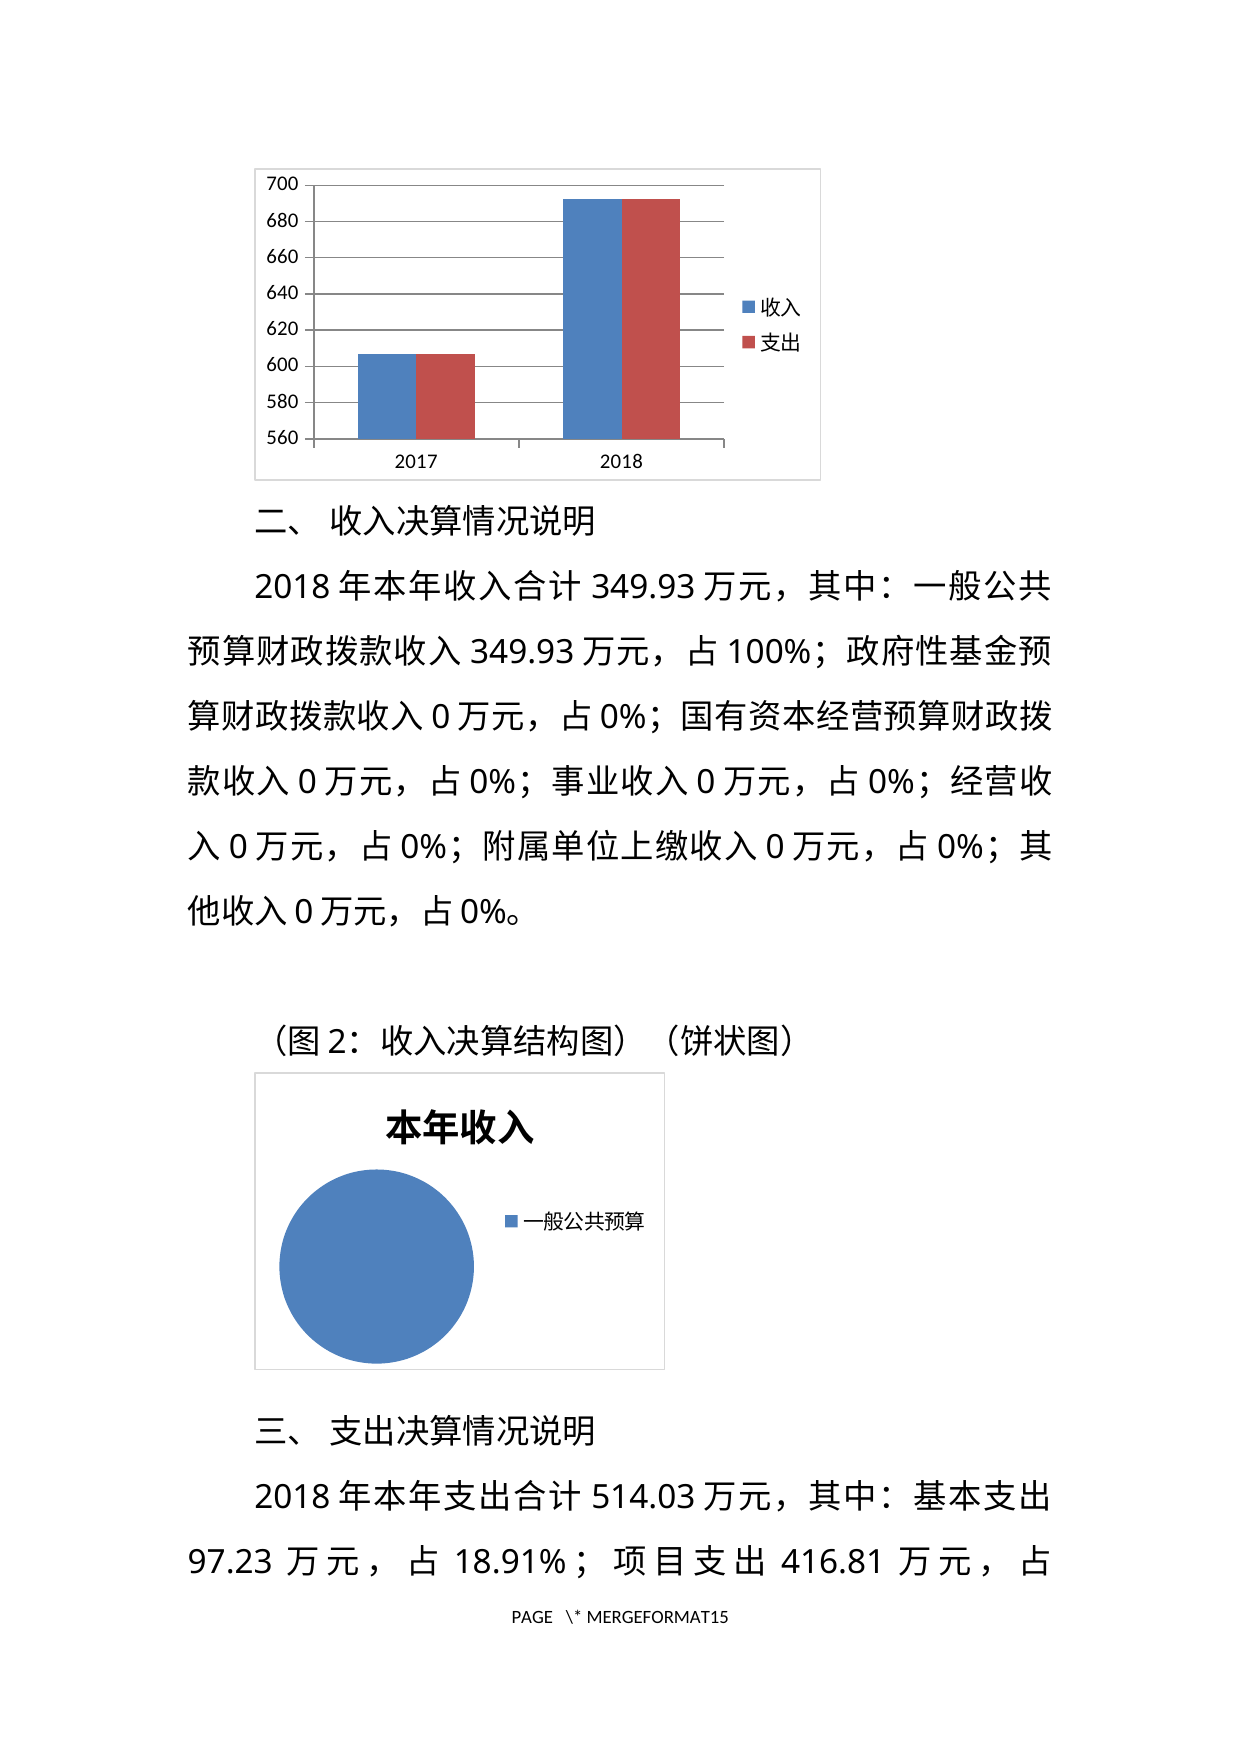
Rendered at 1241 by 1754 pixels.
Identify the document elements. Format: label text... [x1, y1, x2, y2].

list 收入决算情况说明 [254, 487, 1053, 552]
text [187, 1462, 1053, 1592]
list 支出决算情况说明 [254, 1397, 1053, 1462]
text 2018年本年收入合计349.93万元，其中：一般公共预算财政拨款收入349.93万元，占100%；政府性基金预算财政拨款收入0万元，占0%；国有资本经营预算财政拨款收入0万元，占0%；事业收入0万元，占0%；经营收入0万元，占0%；附属单位上缴收入0万元，占0%；其他收入0万元，占0%。 [187, 552, 1053, 942]
text （图2：收入决算结构图）（饼状图） [187, 1007, 1053, 1072]
